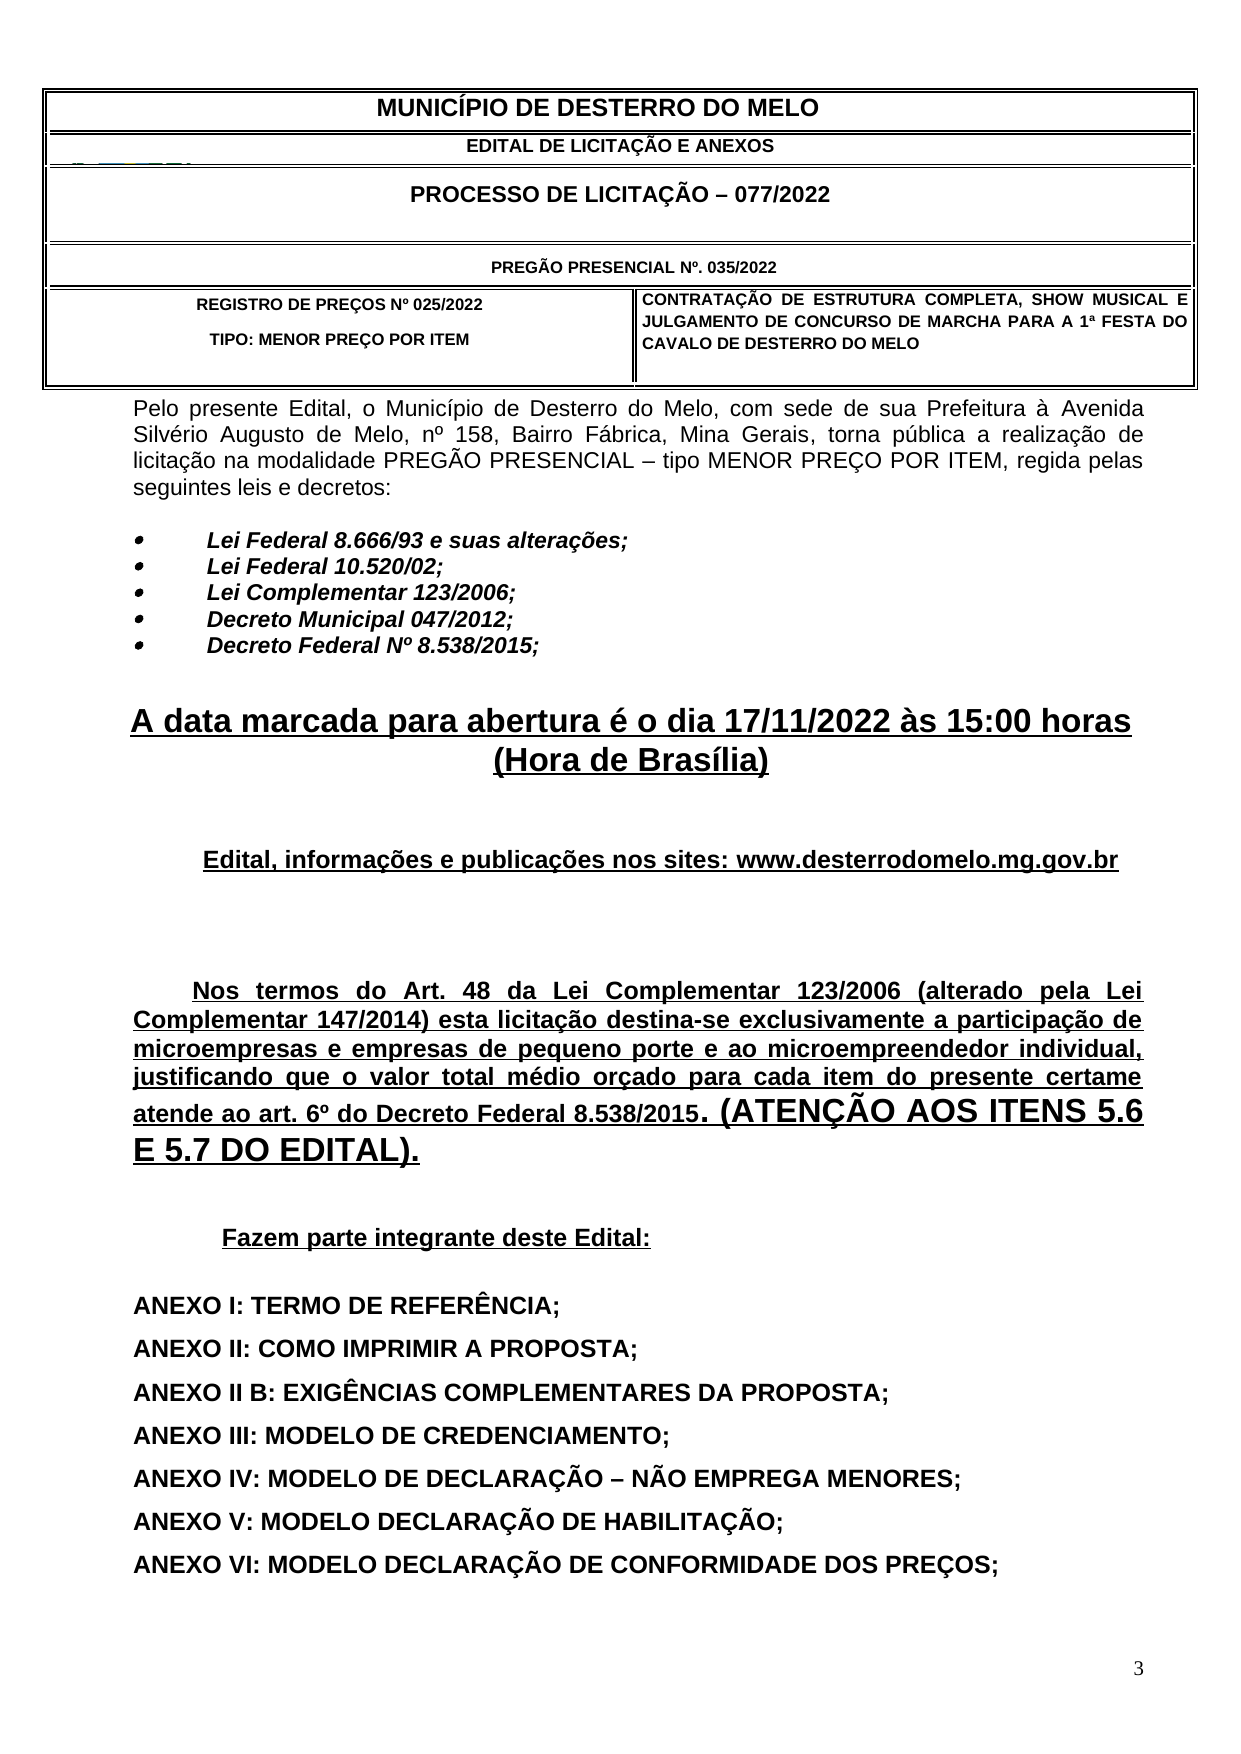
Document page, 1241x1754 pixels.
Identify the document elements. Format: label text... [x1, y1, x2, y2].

text ANEXO II B: EXIGÊNCIAS COMPLEMENTARES DA PROPOSTA; [133, 1378, 1164, 1406]
list Lei Federal 8.666/93 e suas alterações; [133, 527, 1144, 553]
text ANEXO IV: MODELO DE DECLARAÇÃO – NÃO EMPREGA MENORES; [133, 1464, 1164, 1493]
text ANEXO II: COMO IMPRIMIR A PROPOSTA; [133, 1334, 1164, 1363]
text Nos termos do Art. 48 da Lei Complementar 123/2006 (alterado pela Lei Complementar 147/2014) esta licitação destina-se exclusivamente a participação de microempresas e empresas de pequeno porte e ao microempreendedor individual, justificando que o valor total médio orçado para cada item do presente certame atende ao art. 6º do Decreto Federal 8.538/2015. (ATENÇÃO AOS ITENS 5.6 E 5.7 DO EDITAL). [133, 1060, 1144, 1124]
text ANEXO VI: MODELO DECLARAÇÃO DE CONFORMIDADE DOS PREÇOS; [133, 1550, 1164, 1579]
text Pelo presente Edital, o Município de Desterro do Melo, com sede de sua Prefeitura à Avenida Silvério Augusto de Melo, nº 158, Bairro Fábrica, Mina Gerais, torna pública a realização de licitação na modalidade PREGÃO PRESENCIAL – tipo MENOR PREÇO POR ITEM, regida pelas seguintes leis e decretos: [133, 395, 1144, 500]
list Decreto Municipal 047/2012; [133, 606, 1144, 632]
text Nos termos do Art. 48 da Lei Complementar 123/2006 (alterado pela Lei Complementar 147/2014) esta licitação destina-se exclusivamente a participação de microempresas e empresas de pequeno porte e ao microempreendedor individual, justificando que o valor total médio orçado para cada item do presente certame atende ao art. 6º do Decreto Federal 8.538/2015. (ATENÇÃO AOS ITENS 5.6 E 5.7 DO EDITAL). [133, 1031, 1144, 1059]
text Nos termos do Art. 48 da Lei Complementar 123/2006 (alterado pela Lei Complementar 147/2014) esta licitação destina-se exclusivamente a participação de microempresas e empresas de pequeno porte e ao microempreendedor individual, justificando que o valor total médio orçado para cada item do presente certame atende ao art. 6º do Decreto Federal 8.538/2015. (ATENÇÃO AOS ITENS 5.6 E 5.7 DO EDITAL). [133, 1126, 1144, 1168]
text Nos termos do Art. 48 da Lei Complementar 123/2006 (alterado pela Lei Complementar 147/2014) esta licitação destina-se exclusivamente a participação de microempresas e empresas de pequeno porte e ao microempreendedor individual, justificando que o valor total médio orçado para cada item do presente certame atende ao art. 6º do Decreto Federal 8.538/2015. (ATENÇÃO AOS ITENS 5.6 E 5.7 DO EDITAL). [133, 976, 1144, 1030]
text ANEXO III: MODELO DE CREDENCIAMENTO; [133, 1421, 1164, 1449]
list Edital, informações e publicações nos sites: www.desterrodomelo.mg.gov.br [177, 846, 1144, 874]
list Lei Complementar 123/2006; [133, 579, 1144, 606]
list Decreto Federal Nº 8.538/2015; [133, 632, 1144, 658]
list A data marcada para abertura é o dia 17/11/2022 às 15:00 horas (Hora de Brasília) [118, 701, 1144, 778]
text ANEXO I: TERMO DE REFERÊNCIA; [133, 1291, 1164, 1320]
list Lei Federal 10.520/02; [133, 553, 1144, 579]
text ANEXO V: MODELO DECLARAÇÃO DE HABILITAÇÃO; [133, 1507, 1164, 1536]
list Fazem parte integrante deste Edital: [222, 1223, 1144, 1252]
